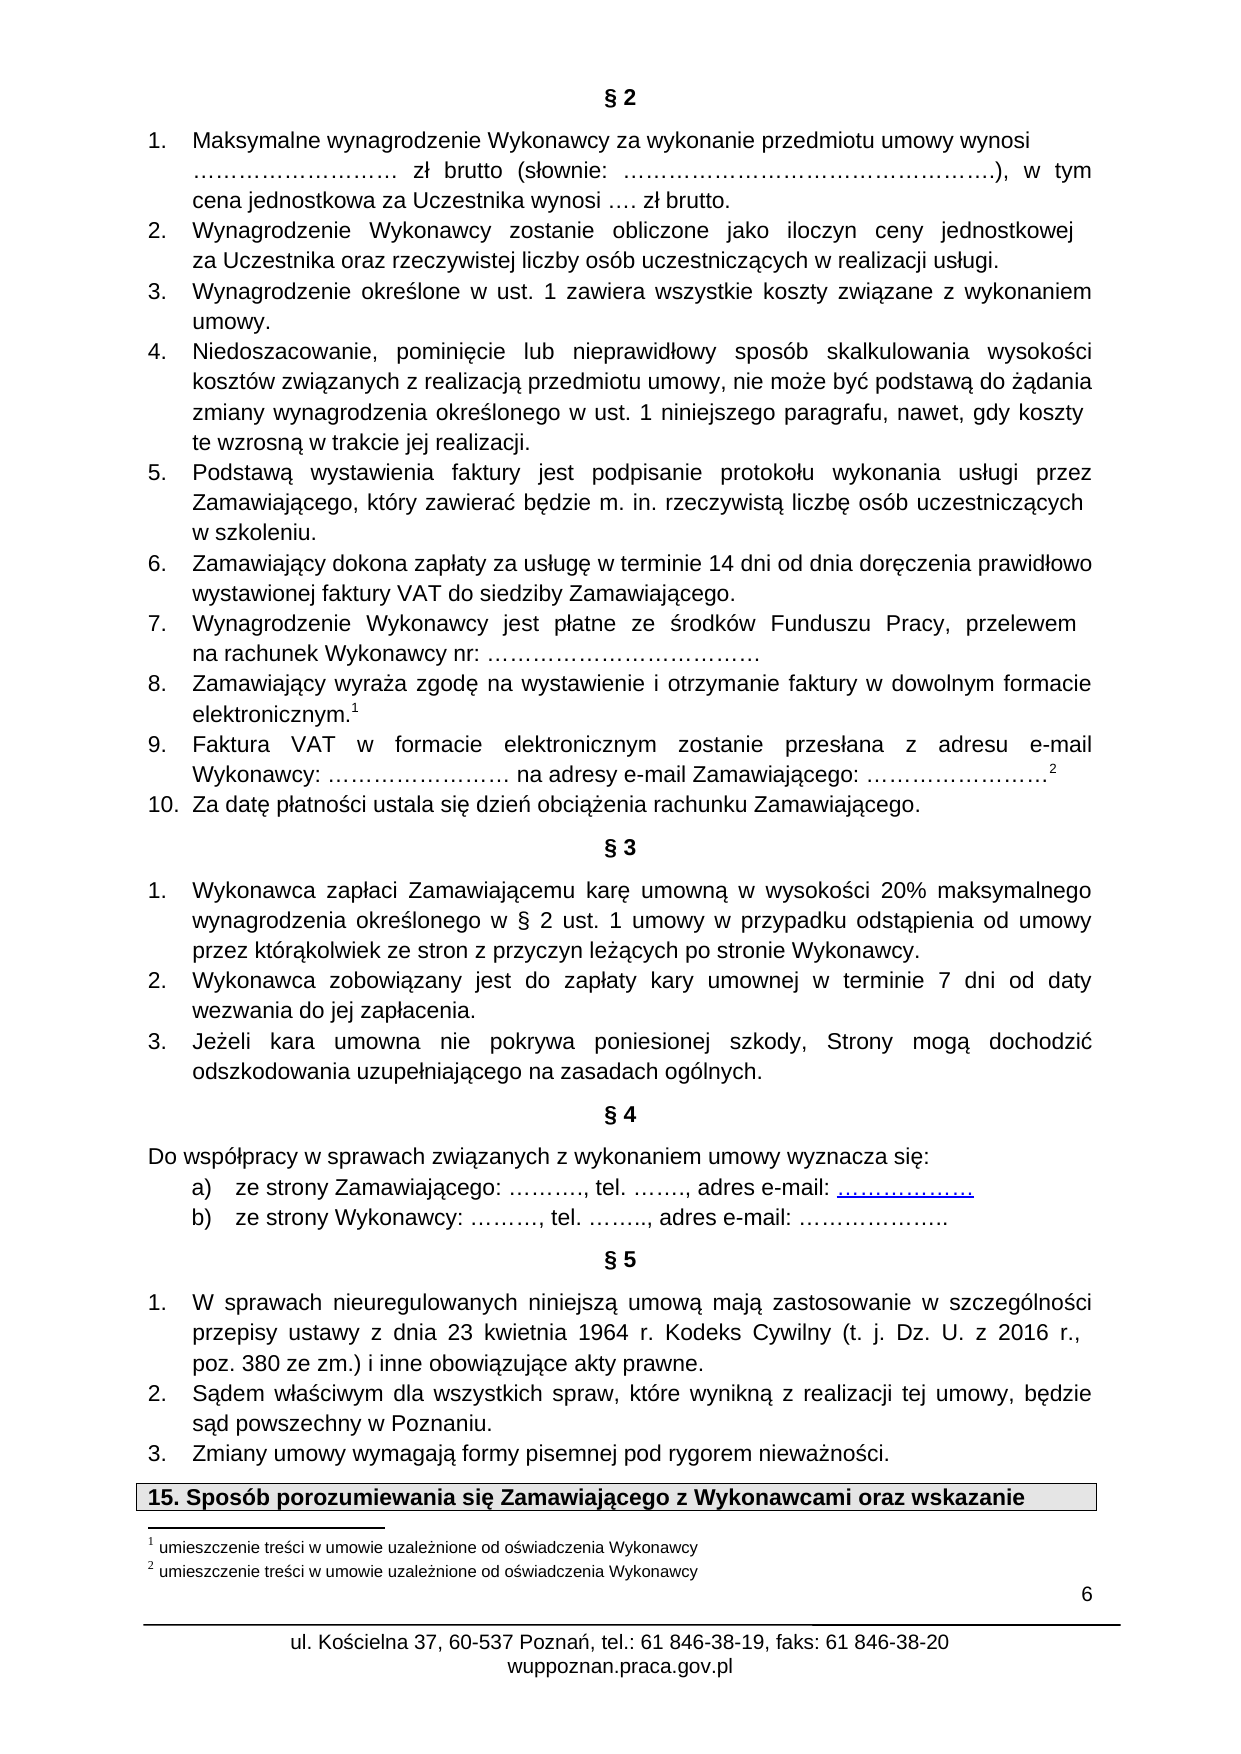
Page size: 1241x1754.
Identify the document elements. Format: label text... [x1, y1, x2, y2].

list Wynagrodzenie Wykonawcy zostanie obliczone jako iloczyn ceny jednostkowej za Uczestnika oraz rzeczywistej liczby osób uczestniczących w realizacji usługi. [148, 217, 1092, 274]
list Wykonawca zobowiązany jest do zapłaty kary umownej w terminie 7 dni od daty wezwania do jej zapłacenia. [148, 967, 1092, 1024]
list W sprawach nieuregulowanych niniejszą umową mają zastosowanie w szczególności przepisy ustawy z dnia 23 kwietnia 1964 r. Kodeks Cywilny (t. j. Dz. U. z 2016 r., poz. 380 ze zm.) i inne obowiązujące akty prawne. [148, 1289, 1092, 1376]
list Niedoszacowanie, pominięcie lub nieprawidłowy sposób skalkulowania wysokości kosztów związanych z realizacją przedmiotu umowy, nie może być podstawą do żądania zmiany wynagrodzenia określonego w ust. 1 niniejszego paragrafu, nawet, gdy koszty te wzrosną w trakcie jej realizacji. [148, 338, 1092, 455]
text § 5 [148, 1246, 1092, 1273]
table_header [137, 1484, 1096, 1510]
list Wykonawca zapłaci Zamawiającemu karę umowną w wysokości 20% maksymalnego wynagrodzenia określonego w § 2 ust. 1 umowy w przypadku odstąpienia od umowy przez którąkolwiek ze stron z przyczyn leżących po stronie Wykonawcy. [148, 877, 1092, 963]
list Wynagrodzenie Wykonawcy jest płatne ze środków Funduszu Pracy, przelewem na rachunek Wykonawcy nr: ……………………………… [148, 610, 1092, 666]
text § 4 [148, 1101, 1092, 1127]
list Zamawiający wyraża zgodę na wystawienie i otrzymanie faktury w dowolnym formacie elektronicznym. [148, 670, 1092, 727]
list Podstawą wystawienia faktury jest podpisanie protokołu wykonania usługi przez Zamawiającego, który zawierać będzie m. in. rzeczywistą liczbę osób uczestniczących w szkoleniu. [148, 459, 1092, 546]
list Faktura VAT w formacie elektronicznym zostanie przesłana z adresu e-mail Wykonawcy: …………………… na adresy e-mail Zamawiającego: …………………… [148, 731, 1092, 787]
list Maksymalne wynagrodzenie Wykonawcy za wykonanie przedmiotu umowy wynosi [148, 127, 1092, 153]
text § 2 [148, 84, 1092, 110]
list Zamawiający dokona zapłaty za usługę w terminie 14 dni od dnia doręczenia prawidłowo wystawionej faktury VAT do siedziby Zamawiającego. [148, 549, 1092, 606]
list ze strony Wykonawcy: ………, tel. …….., adres e-mail: ……………….. [191, 1204, 1092, 1230]
list Sądem właściwym dla wszystkich spraw, które wynikną z realizacji tej umowy, będzie sąd powszechny w Poznaniu. [148, 1380, 1092, 1436]
list Zmiany umowy wymagają formy pisemnej pod rygorem nieważności. [148, 1440, 1092, 1466]
list ze strony Zamawiającego: ………., tel. ……., adres e-mail: ……………… [191, 1173, 1092, 1200]
list Za datę płatności ustala się dzień obciążenia rachunku Zamawiającego. [148, 791, 1092, 817]
list Wynagrodzenie określone w ust. 1 zawiera wszystkie koszty związane z wykonaniem umowy. [148, 278, 1092, 334]
text § 3 [148, 834, 1092, 860]
text Do współpracy w sprawach związanych z wykonaniem umowy wyznacza się: [148, 1143, 1092, 1169]
list Jeżeli kara umowna nie pokrywa poniesionej szkody, Strony mogą dochodzić odszkodowania uzupełniającego na zasadach ogólnych. [148, 1028, 1092, 1084]
text ……………………… zł brutto (słownie: ………………………………………….), w tym cena jednostkowa za Uczestnika wynosi …. zł brutto. [192, 157, 1092, 213]
